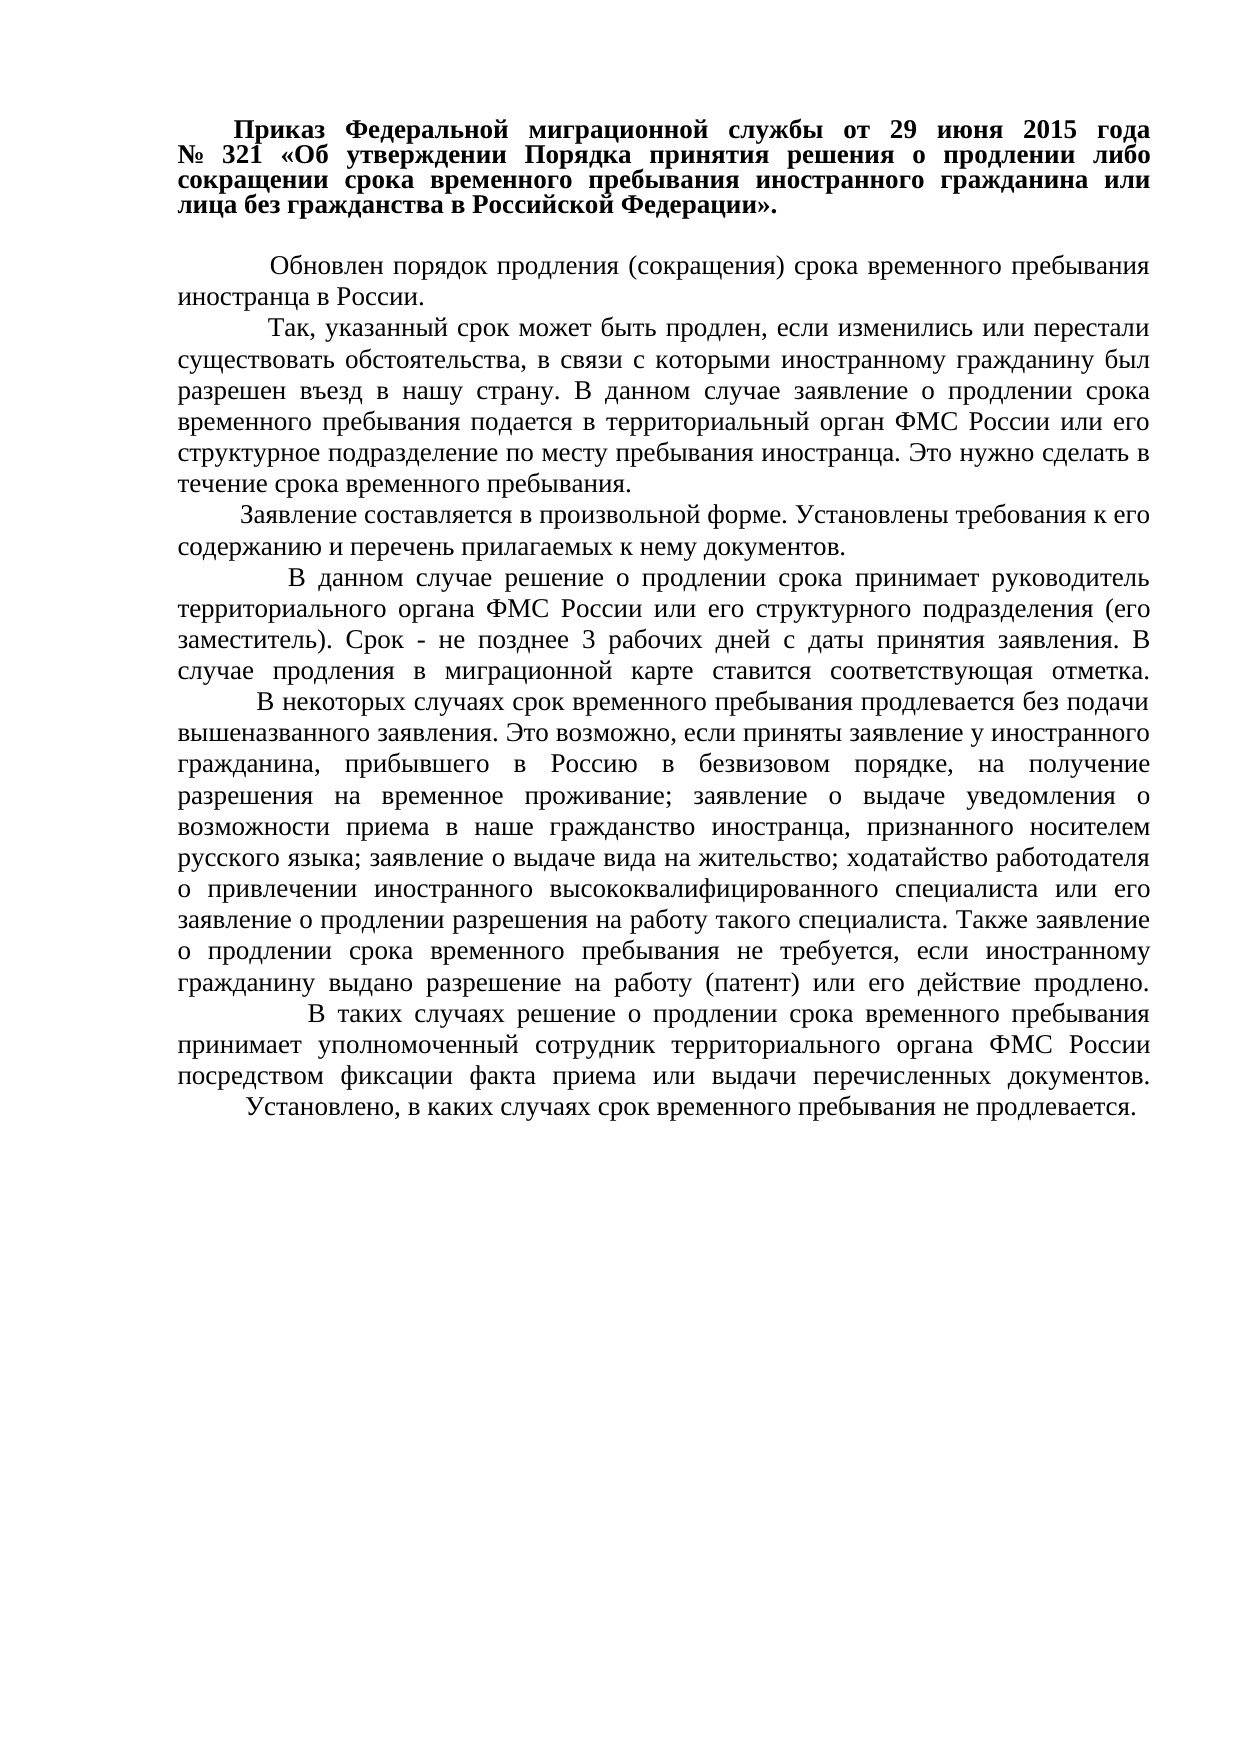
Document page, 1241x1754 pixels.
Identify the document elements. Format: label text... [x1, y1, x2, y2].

text Приказ Федеральной миграционной службы от 29 июня 2015 года № 321 «Об утверждении Порядка принятия решения о продлении либо сокращении срока временного пребывания иностранного гражданина или лица без гражданства в Российской Федерации». [177, 118, 1152, 218]
text В данном случае решение о продлении срока принимает руководитель территориального органа ФМС России или его структурного подразделения (его заместитель). Срок - не позднее 3 рабочих дней с даты принятия заявления. В случае продления в миграционной карте ставится соответствующая отметка. В некоторых случаях срок временного пребывания продлевается без подачи вышеназванного заявления. Это возможно, если приняты заявление у иностранного гражданина, прибывшего в Россию в безвизовом порядке, на получение разрешения на временное проживание; заявление о выдаче уведомления о возможности приема в наше гражданство иностранца, признанного носителем русского языка; заявление о выдаче вида на жительство; ходатайство работодателя о привлечении иностранного высококвалифицированного специалиста или его заявление о продлении разрешения на работу такого специалиста. Также заявление о продлении срока временного пребывания не требуется, если иностранному гражданину выдано разрешение на работу (патент) или его действие продлено. В таких случаях решение о продлении срока временного пребывания принимает уполномоченный сотрудник территориального органа ФМС России посредством фиксации факта приема или выдачи перечисленных документов. Установлено, в каких случаях срок временного пребывания не продлевается. [177, 561, 1152, 1121]
text Так, указанный срок может быть продлен, если изменились или перестали существовать обстоятельства, в связи с которыми иностранному гражданину был разрешен въезд в нашу страну. В данном случае заявление о продлении срока временного пребывания подается в территориальный орган ФМС России или его структурное подразделение по месту пребывания иностранца. Это нужно сделать в течение срока временного пребывания. [177, 312, 1152, 498]
text Заявление составляется в произвольной форме. Установлены требования к его содержанию и перечень прилагаемых к нему документов. [177, 498, 1152, 561]
text Обновлен порядок продления (сокращения) срока временного пребывания иностранца в России. [177, 218, 1152, 312]
